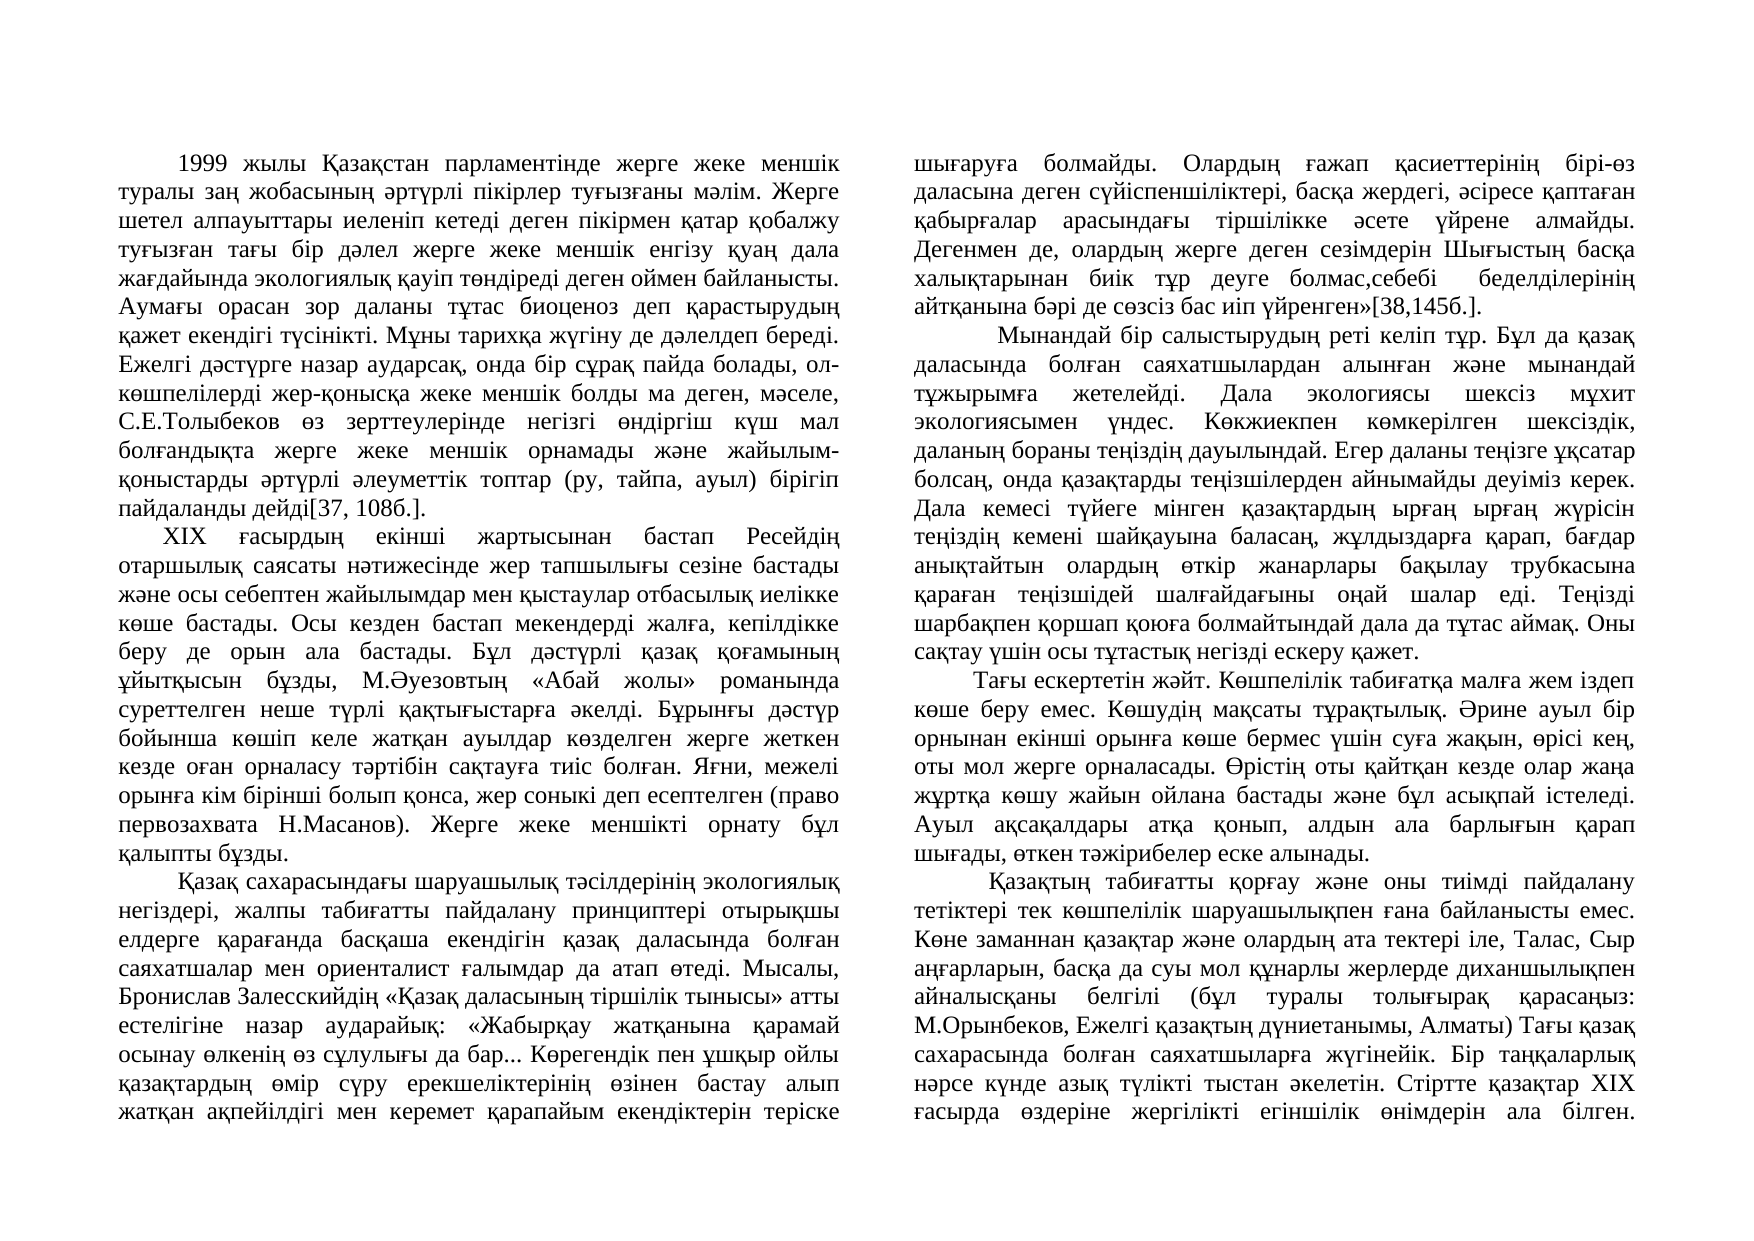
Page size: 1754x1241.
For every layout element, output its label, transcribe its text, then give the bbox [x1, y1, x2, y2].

text Мынандай бір салыстырудың реті келіп тұр. Бұл да қазақ даласында болған саяхатшылардан алынған және мынандай тұжырымға жетелейді. Дала экологиясы шексіз мұхит экологиясымен үндес. Көкжиекпен көмкерілген шексіздік, даланың бораны теңіздің дауылындай. Егер даланы теңізге ұқсатар болсаң, онда қазақтарды теңізшілерден айнымайды деуіміз керек. Дала кемесі түйеге мінген қазақтардың ырғаң ырғаң жүрісін теңіздің кемені шайқауына баласаң, жұлдыздарға қарап, бағдар анықтайтын олардың өткір жанарлары бақылау трубкасына қараған теңізшідей шалғайдағыны оңай шалар еді. Теңізді шарбақпен қоршап қоюға болмайтындай дала да тұтас аймақ. Оны сақтау үшін осы тұтастық негізді ескеру қажет. [914, 320, 1636, 665]
text ХІХ ғасырдың екінші жартысынан бастап Ресейдің отаршылық саясаты нәтижесінде жер тапшылығы сезіне бастады және осы себептен жайылымдар мен қыстаулар отбасылық иелікке көше бастады. Осы кезден бастап мекендерді жалға, кепілдікке беру де орын ала бастады. Бұл дәстүрлі қазақ қоғамының ұйытқысын бұзды, М.Әуезовтың «Абай жолы» романында суреттелген неше түрлі қақтығыстарға әкелді. Бұрынғы дәстүр бойынша көшіп келе жатқан ауылдар көзделген жерге жеткен кезде оған орналасу тәртібін сақтауға тиіс болған. Яғни, межелі орынға кім бірінші болып қонса, жер соныкі деп есептелген (право первозахвата Н.Масанов). Жерге жеке меншікті орнату бұл қалыпты бұзды. [118, 521, 840, 866]
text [914, 866, 1636, 1125]
text 1999 жылы Қазақстан парламентінде жерге жеке меншік туралы заң жобасының әртүрлі пікірлер туғызғаны мәлім. Жерге шетел алпауыттары иеленіп кетеді деген пікірмен қатар қобалжу туғызған тағы бір дәлел жерге жеке меншік енгізу қуаң дала жағдайында экологиялық қауіп төндіреді деген оймен байланысты. Аумағы орасан зор даланы тұтас биоценоз деп қарастырудың қажет екендігі түсінікті. Мұны тарихқа жүгіну де дәлелдеп береді. Ежелгі дәстүрге назар аударсақ, онда бір сұрақ пайда болады, ол- көшпелілерді жер-қонысқа жеке меншік болды ма деген, мәселе, С.Е.Толыбеков өз зерттеулерінде негізгі өндіргіш күш мал болғандықта жерге жеке меншік орнамады және жайылым-қоныстарды әртүрлі әлеуметтік топтар (ру, тайпа, ауыл) бірігіп пайдаланды дейді[37, 108б.]. [118, 148, 840, 521]
text Тағы ескертетін жәйт. Көшпелілік табиғатқа малға жем іздеп көше беру емес. Көшудің мақсаты тұрақтылық. Әрине ауыл бір орнынан екінші орынға көше бермес үшін суға жақын, өрісі кең, оты мол жерге орналасады. Өрістің оты қайтқан кезде олар жаңа жұртқа көшу жайын ойлана бастады және бұл асықпай істеледі. Ауыл ақсақалдары атқа қонып, алдын ала барлығын қарап шығады, өткен тәжірибелер еске алынады. [914, 665, 1636, 866]
text Қазақ сахарасындағы шаруашылық тәсілдерінің экологиялық негіздері, жалпы табиғатты пайдалану принциптері отырықшы елдерге қарағанда басқаша екендігін қазақ даласында болған саяхатшалар мен ориенталист ғалымдар да атап өтеді. Мысалы, Бронислав Залесскийдің «Қазақ даласының тіршілік тынысы» атты естелігіне назар аударайық: «Жабырқау жатқанына қарамай осынау өлкенің өз сұлулығы да бар... Көрегендік пен ұшқыр ойлы қазақтардың өмір сүру ерекшеліктерінің өзінен бастау алып жатқан ақпейілдігі мен керемет қарапайым екендіктерін теріске шығаруға болмайды. Олардың ғажап қасиеттерінің бірі-өз даласына деген сүйіспеншіліктері, басқа жердегі, әсіресе қаптаған қабырғалар арасындағы тіршілікке әсете үйрене алмайды. Дегенмен де, олардың жерге деген сезімдерін Шығыстың басқа халықтарынан биік тұр деуге болмас,себебі беделділерінің айтқанына бәрі де сөзсіз бас иіп үйренген»[38,145б.]. [118, 866, 840, 1125]
text Қазақ сахарасындағы шаруашылық тәсілдерінің экологиялық негіздері, жалпы табиғатты пайдалану принциптері отырықшы елдерге қарағанда басқаша екендігін қазақ даласында болған саяхатшалар мен ориенталист ғалымдар да атап өтеді. Мысалы, Бронислав Залесскийдің «Қазақ даласының тіршілік тынысы» атты естелігіне назар аударайық: «Жабырқау жатқанына қарамай осынау өлкенің өз сұлулығы да бар... Көрегендік пен ұшқыр ойлы қазақтардың өмір сүру ерекшеліктерінің өзінен бастау алып жатқан ақпейілдігі мен керемет қарапайым екендіктерін теріске шығаруға болмайды. Олардың ғажап қасиеттерінің бірі-өз даласына деген сүйіспеншіліктері, басқа жердегі, әсіресе қаптаған қабырғалар арасындағы тіршілікке әсете үйрене алмайды. Дегенмен де, олардың жерге деген сезімдерін Шығыстың басқа халықтарынан биік тұр деуге болмас,себебі беделділерінің айтқанына бәрі де сөзсіз бас иіп үйренген»[38,145б.]. [914, 148, 1636, 320]
